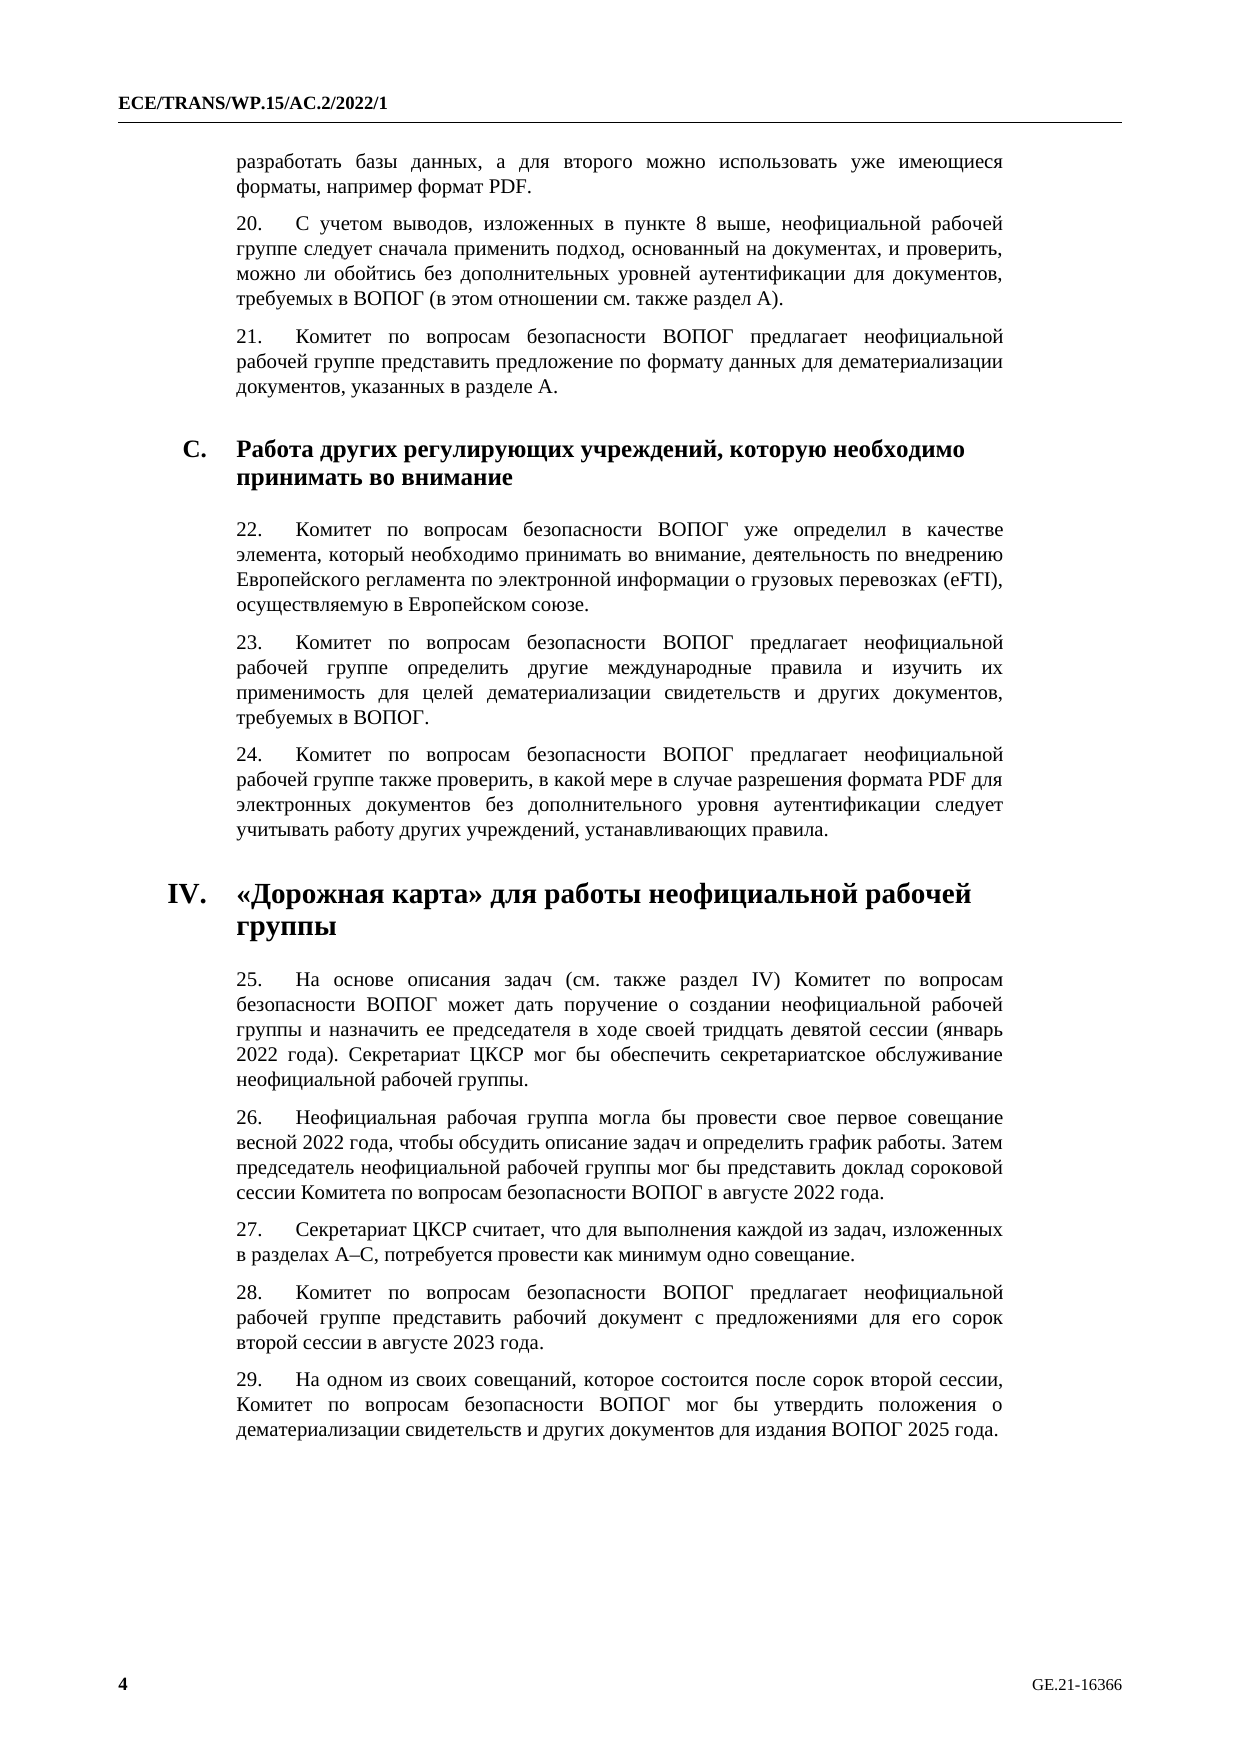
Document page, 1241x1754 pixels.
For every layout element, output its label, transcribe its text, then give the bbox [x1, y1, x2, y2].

text 23. Комитет по вопросам безопасности ВОПОГ предлагает неофициальной рабочей группе определить другие международные правила и изучить их применимость для целей дематериализации свидетельств и других документов, требуемых в ВОПОГ. [236, 629, 1004, 729]
text 20. С учетом выводов, изложенных в пункте 8 выше, неофициальной рабочей группе следует сначала применить подход, основанный на документах, и проверить, можно ли обойтись без дополнительных уровней аутентификации для документов, требуемых в ВОПОГ (в этом отношении см. также раздел А). [236, 210, 1004, 310]
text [236, 148, 1004, 198]
text C. Работа других регулирующих учреждений, которую необходимо принимать во внимание [118, 435, 1004, 491]
text IV. «Дорожная карта» для работы неофициальной рабочей группы [118, 879, 1004, 941]
text 24. Комитет по вопросам безопасности ВОПОГ предлагает неофициальной рабочей группе также проверить, в какой мере в случае разрешения формата PDF для электронных документов без дополнительного уровня аутентификации следует учитывать работу других учреждений, устанавливающих правила. [236, 741, 1004, 841]
text 22. Комитет по вопросам безопасности ВОПОГ уже определил в качестве элемента, который необходимо принимать во внимание, деятельность по внедрению Европейского регламента по электронной информации о грузовых перевозках (eFTI), осуществляемую в Европейском союзе. [236, 516, 1004, 616]
text 25. На основе описания задач (см. также раздел IV) Комитет по вопросам безопасности ВОПОГ может дать поручение о создании неофициальной рабочей группы и назначить ее председателя в ходе своей тридцать девятой сессии (январь 2022 года). Секретариат ЦКСР мог бы обеспечить секретариатское обслуживание неофициальной рабочей группы. [236, 966, 1004, 1091]
text 21. Комитет по вопросам безопасности ВОПОГ предлагает неофициальной рабочей группе представить предложение по формату данных для дематериализации документов, указанных в разделе A. [236, 323, 1004, 398]
text 27. Секретариат ЦКСР считает, что для выполнения каждой из задач, изложенных в разделах А–С, потребуется провести как минимум одно совещание. [236, 1216, 1004, 1266]
text 26. Неофициальная рабочая группа могла бы провести свое первое совещание весной 2022 года, чтобы обсудить описание задач и определить график работы. Затем председатель неофициальной рабочей группы мог бы представить доклад сороковой сессии Комитета по вопросам безопасности ВОПОГ в августе 2022 года. [236, 1104, 1004, 1204]
text 28. Комитет по вопросам безопасности ВОПОГ предлагает неофициальной рабочей группе представить рабочий документ с предложениями для его сорок второй сессии в августе 2023 года. [236, 1279, 1004, 1354]
text 29. На одном из своих совещаний, которое состоится после сорок второй сессии, Комитет по вопросам безопасности ВОПОГ мог бы утвердить положения о дематериализации свидетельств и других документов для издания ВОПОГ 2025 года. [236, 1366, 1004, 1441]
